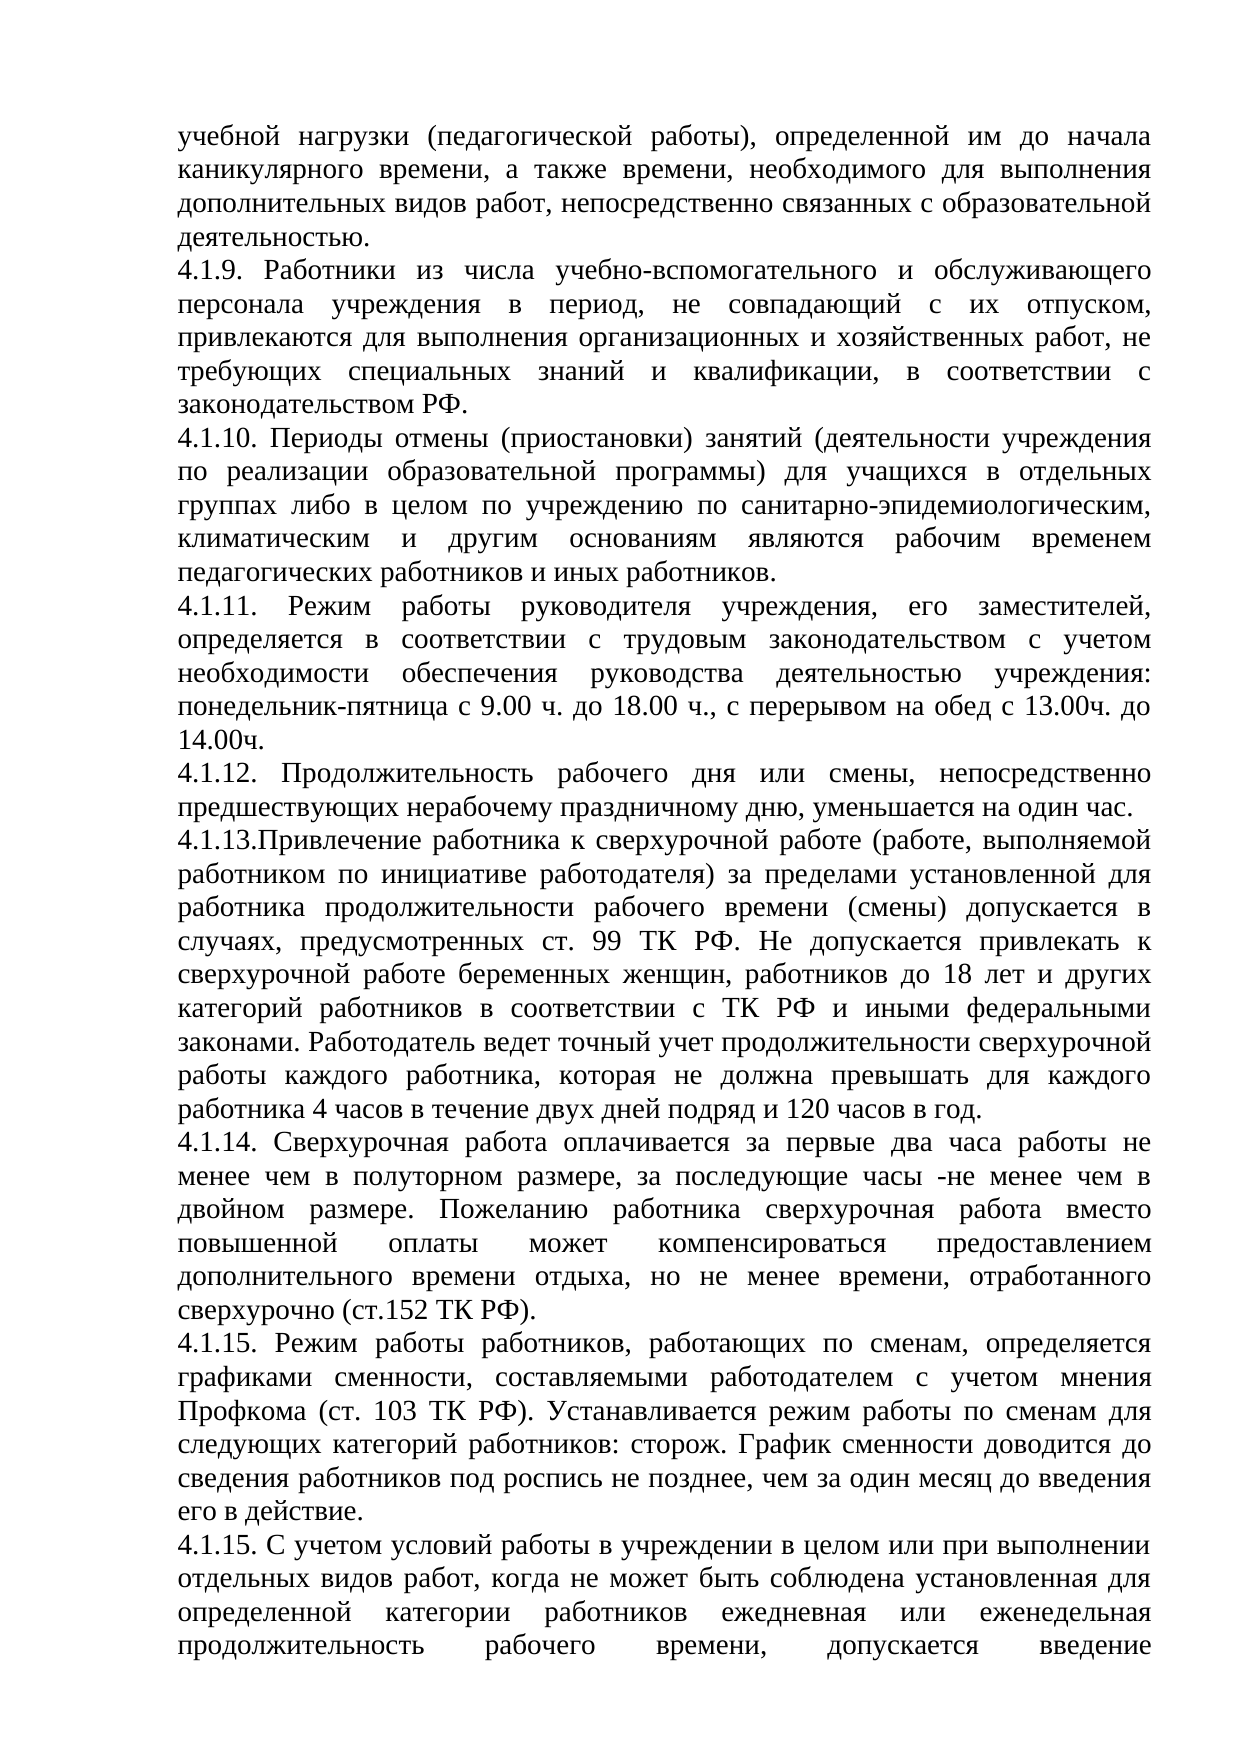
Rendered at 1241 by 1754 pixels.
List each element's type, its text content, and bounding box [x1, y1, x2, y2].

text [177, 1527, 1152, 1661]
text 4.1.15. Режим работы работников, работающих по сменам, определяется графиками сменности, составляемыми работодателем с учетом мнения Профкома (ст. 103 ТК РФ). Устанавливается режим работы по сменам для следующих категорий работников: сторож. График сменности доводится до сведения работников под роспись не позднее, чем за один месяц до введения его в действие. [177, 1326, 1152, 1527]
text 4.1.11. Режим работы руководителя учреждения, его заместителей, определяется в соответствии с трудовым законодательством с учетом необходимости обеспечения руководства деятельностью учреждения: понедельник-пятница с 9.00 ч. до 18.00 ч., с перерывом на обед с 13.00ч. до 14.00ч. [177, 588, 1152, 755]
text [177, 118, 1152, 252]
text 4.1.10. Периоды отмены (приостановки) занятий (деятельности учреждения по реализации образовательной программы) для учащихся в отдельных группах либо в целом по учреждению по санитарно-эпидемиологическим, климатическим и другим основаниям являются рабочим временем педагогических работников и иных работников. [177, 420, 1152, 588]
text 4.1.13.Привлечение работника к сверхурочной работе (работе, выполняемой работником по инициативе работодателя) за пределами установленной для работника продолжительности рабочего времени (смены) допускается в случаях, предусмотренных ст. 99 ТК РФ. Не допускается привлекать к сверхурочной работе беременных женщин, работников до 18 лет и других категорий работников в соответствии с ТК РФ и иными федеральными законами. Работодатель ведет точный учет продолжительности сверхурочной работы каждого работника, которая не должна превышать для каждого работника 4 часов в течение двух дней подряд и 120 часов в год. [177, 822, 1152, 1124]
text 4.1.9. Работники из числа учебно-вспомогательного и обслуживающего персонала учреждения в период, не совпадающий с их отпуском, привлекаются для выполнения организационных и хозяйственных работ, не требующих специальных знаний и квалификации, в соответствии с законодательством РФ. [177, 252, 1152, 420]
text 4.1.12. Продолжительность рабочего дня или смены, непосредственно предшествующих нерабочему праздничному дню, уменьшается на один час. [177, 755, 1152, 822]
text 4.1.14. Сверхурочная работа оплачивается за первые два часа работы не менее чем в полуторном размере, за последующие часы -не менее чем в двойном размере. Пожеланию работника сверхурочная работа вместо повышенной оплаты может компенсироваться предоставлением дополнительного времени отдыха, но не менее времени, отработанного сверхурочно (ст.152 ТК РФ). [177, 1124, 1152, 1326]
